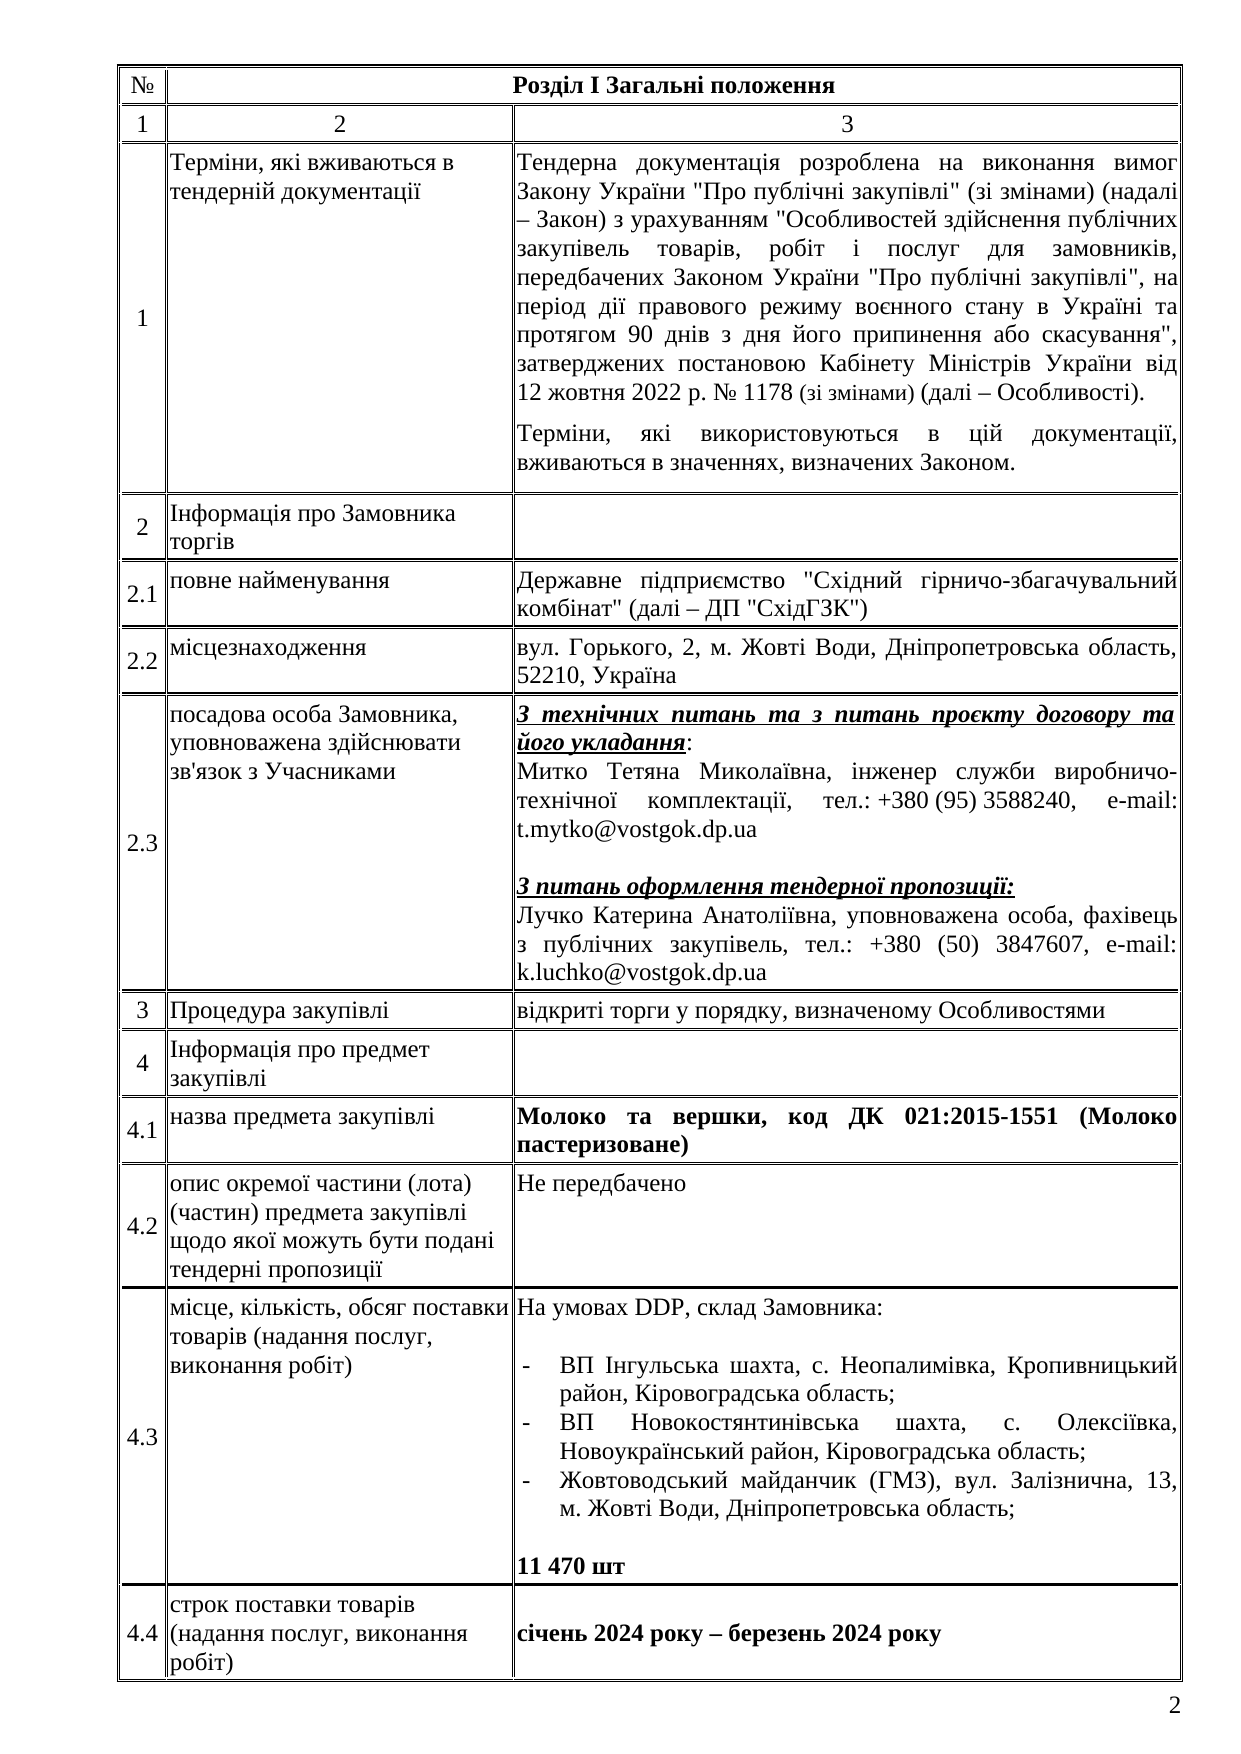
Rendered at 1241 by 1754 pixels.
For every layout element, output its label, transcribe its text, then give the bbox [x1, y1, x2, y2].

table_header № [120, 68, 166, 102]
table_cell 1 [118, 141, 166, 491]
table_cell Інформація про Замовника торгів [168, 495, 512, 558]
table_cell повне найменування [168, 562, 512, 625]
table_cell 2.3 [120, 692, 165, 989]
table_cell [515, 1028, 1180, 1094]
table_cell 1 [120, 103, 165, 141]
table_cell місцезнаходження [168, 629, 512, 692]
table_cell 4 [120, 1028, 165, 1094]
table_cell Молоко та вершки, код ДК 021:2015-1551 (Молоко пастеризоване) [515, 1095, 1180, 1161]
table_cell [515, 491, 1180, 558]
table_cell Державне підприємство "Східний гірничо-збагачувальний комбінат" (далі – ДП "СхідГЗК") [515, 558, 1180, 625]
table_cell 4.1 [120, 1095, 165, 1161]
table_cell Не передбачено [515, 1161, 1180, 1286]
table_cell відкриті торги у порядку, визначеному Особливостями [515, 989, 1180, 1027]
table_cell вул. Горького, . Жовті Води, Дніпропетровська область, 52210, Україна [515, 625, 1180, 692]
table_cell січень 2024 року – березень 2024 року [514, 1583, 1181, 1679]
table_cell строк поставки товарів (надання послуг, виконання робіт) [166, 1586, 513, 1679]
table_cell 2 [120, 491, 165, 558]
table_cell 2.2 [120, 625, 165, 692]
table_cell 4.4 [118, 1583, 166, 1679]
table_header Розділ I Загальні положення [166, 68, 1180, 102]
table_cell назва предмета закупівлі [168, 1098, 512, 1161]
table_cell 2 [168, 106, 512, 141]
table_cell Процедура закупівлі [168, 993, 512, 1027]
table_cell Тендерна документація розроблена на виконання вимог Закону України "Про публічні закупівлі" (зі змінами) (надалі – Закон) з урахуванням "Особливостей здійснення публічних закупівель товарів, робіт і послуг для замовників, передбачених Законом України "Про публічні закупівлі", на період дії правового режиму воєнного стану в Україні та протягом 90 днів з дня його припинення або скасування", затверджених постановою Кабінету Міністрів України від 12 жовтня 2022 р. № 1178 (зі змінами) (далі – Особливості). Терміни, які використовуються в цій документації, вживаються в значеннях, визначених Законом. [514, 141, 1181, 491]
table_cell З технічних питань та з питань проєкту договору та його укладання: Митко Тетяна Миколаївна, інженер служби виробничо-технічної комплектації, тел.: +380 (95) 3588240, e-mail: t.mytko@vostgok.dp.ua З питань оформлення тендерної пропозиції: Лучко Катерина Анатоліївна, уповноважена особа, фахівець з публічних закупівель, тел.: +380 (50) 3847607, e-mail: k.luchko@vostgok.dp.ua [515, 692, 1180, 989]
table_cell 2.1 [120, 558, 165, 625]
table_cell 3 [120, 989, 165, 1027]
table_cell На умовах DDP, склад Замовника: ВП Інгульська шахта, с. Неопалимівка, Кропивницький район, Кіровоградська область; ВП Новокостянтинівська шахта, с. Олексіївка, Новоукраїнський район, Кіровоградська область; Жовтоводський майданчик (ГМЗ), вул. Залізнична, 13, м. Жовті Води, Дніпропетровська область; 11 470 шт [515, 1286, 1180, 1583]
table_cell 3 [515, 103, 1180, 141]
table_cell опис окремої частини (лота) (частин) предмета закупівлі щодо якої можуть бути подані тендерні пропозиції [168, 1165, 512, 1286]
table_cell посадова особа Замовника, уповноважена здійснювати зв'язок з Учасниками [168, 696, 512, 989]
table_cell Терміни, які вживаються в тендерній документації [168, 144, 512, 491]
table_cell Інформація про предмет закупівлі [168, 1031, 512, 1094]
table_cell 4.3 [120, 1286, 165, 1583]
table_cell 4.2 [120, 1161, 165, 1286]
table_cell місце, кількість, обсяг поставки товарів (надання послуг, виконання робіт) [168, 1289, 512, 1583]
